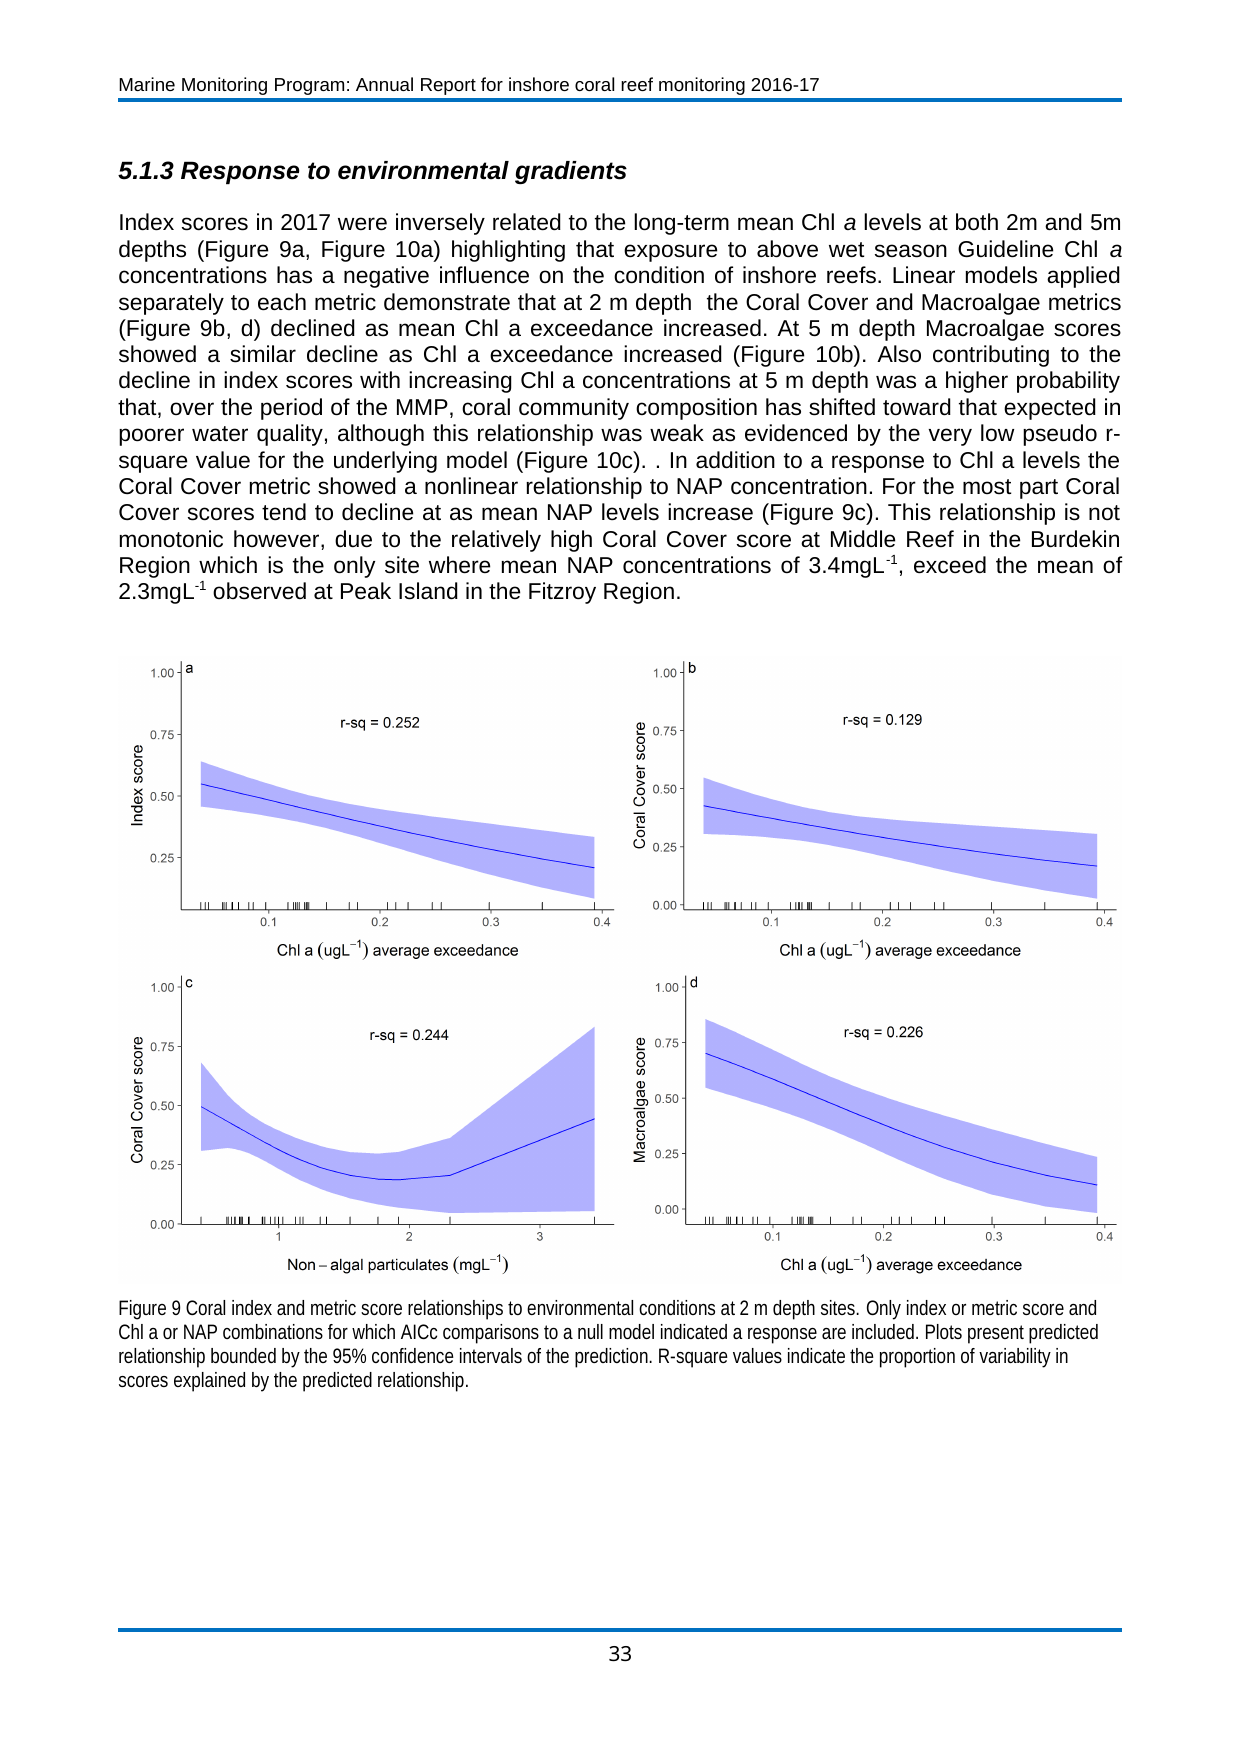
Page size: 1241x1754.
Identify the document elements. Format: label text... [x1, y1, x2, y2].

picture [118, 656, 1123, 1284]
text Index scores in 2017 were inversely related to the long-term mean Chl a levels at both 2m and 5m depths (Figure 9a, Figure 10a) highlighting that exposure to above wet season Guideline Chl a concentrations has a negative influence on the condition of inshore reefs. Linear models applied separately to each metric demonstrate that at 2 m depth the Coral Cover and Macroalgae metrics (Figure 9b, d) declined as mean Chl a exceedance increased. At 5 m depth Macroalgae scores showed a similar decline as Chl a exceedance increased (Figure 10b). Also contributing to the decline in index scores with increasing Chl a concentrations at 5 m depth was a higher probability that, over the period of the MMP, coral community composition has shifted toward that expected in poorer water quality, although this relationship was weak as evidenced by the very low pseudo r-square value for the underlying model (Figure 10c). . In addition to a response to Chl a levels the Coral Cover metric showed a nonlinear relationship to NAP concentration. For the most part Coral Cover scores tend to decline at as mean NAP levels increase (Figure 9c). This relationship is not monotonic however, due to the relatively high Coral Cover score at Middle Reef in the Burdekin Region which is the only site where mean NAP concentrations of 3.4mgL-1, exceed the mean of 2.3mgL-1 observed at Peak Island in the Fitzroy Region. [118, 209, 1122, 605]
text Figure 9 Coral index and metric score relationships to environmental conditions at 2 m depth sites. Only index or metric score and Chl a or NAP combinations for which AICc comparisons to a null model indicated a response are included. Plots present predicted relationship bounded by the 95% confidence intervals of the prediction. R-square values indicate the proportion of variability in scores explained by the predicted relationship. [118, 1296, 1122, 1392]
subtitle 5.1.3 Response to environmental gradients [118, 156, 1122, 184]
